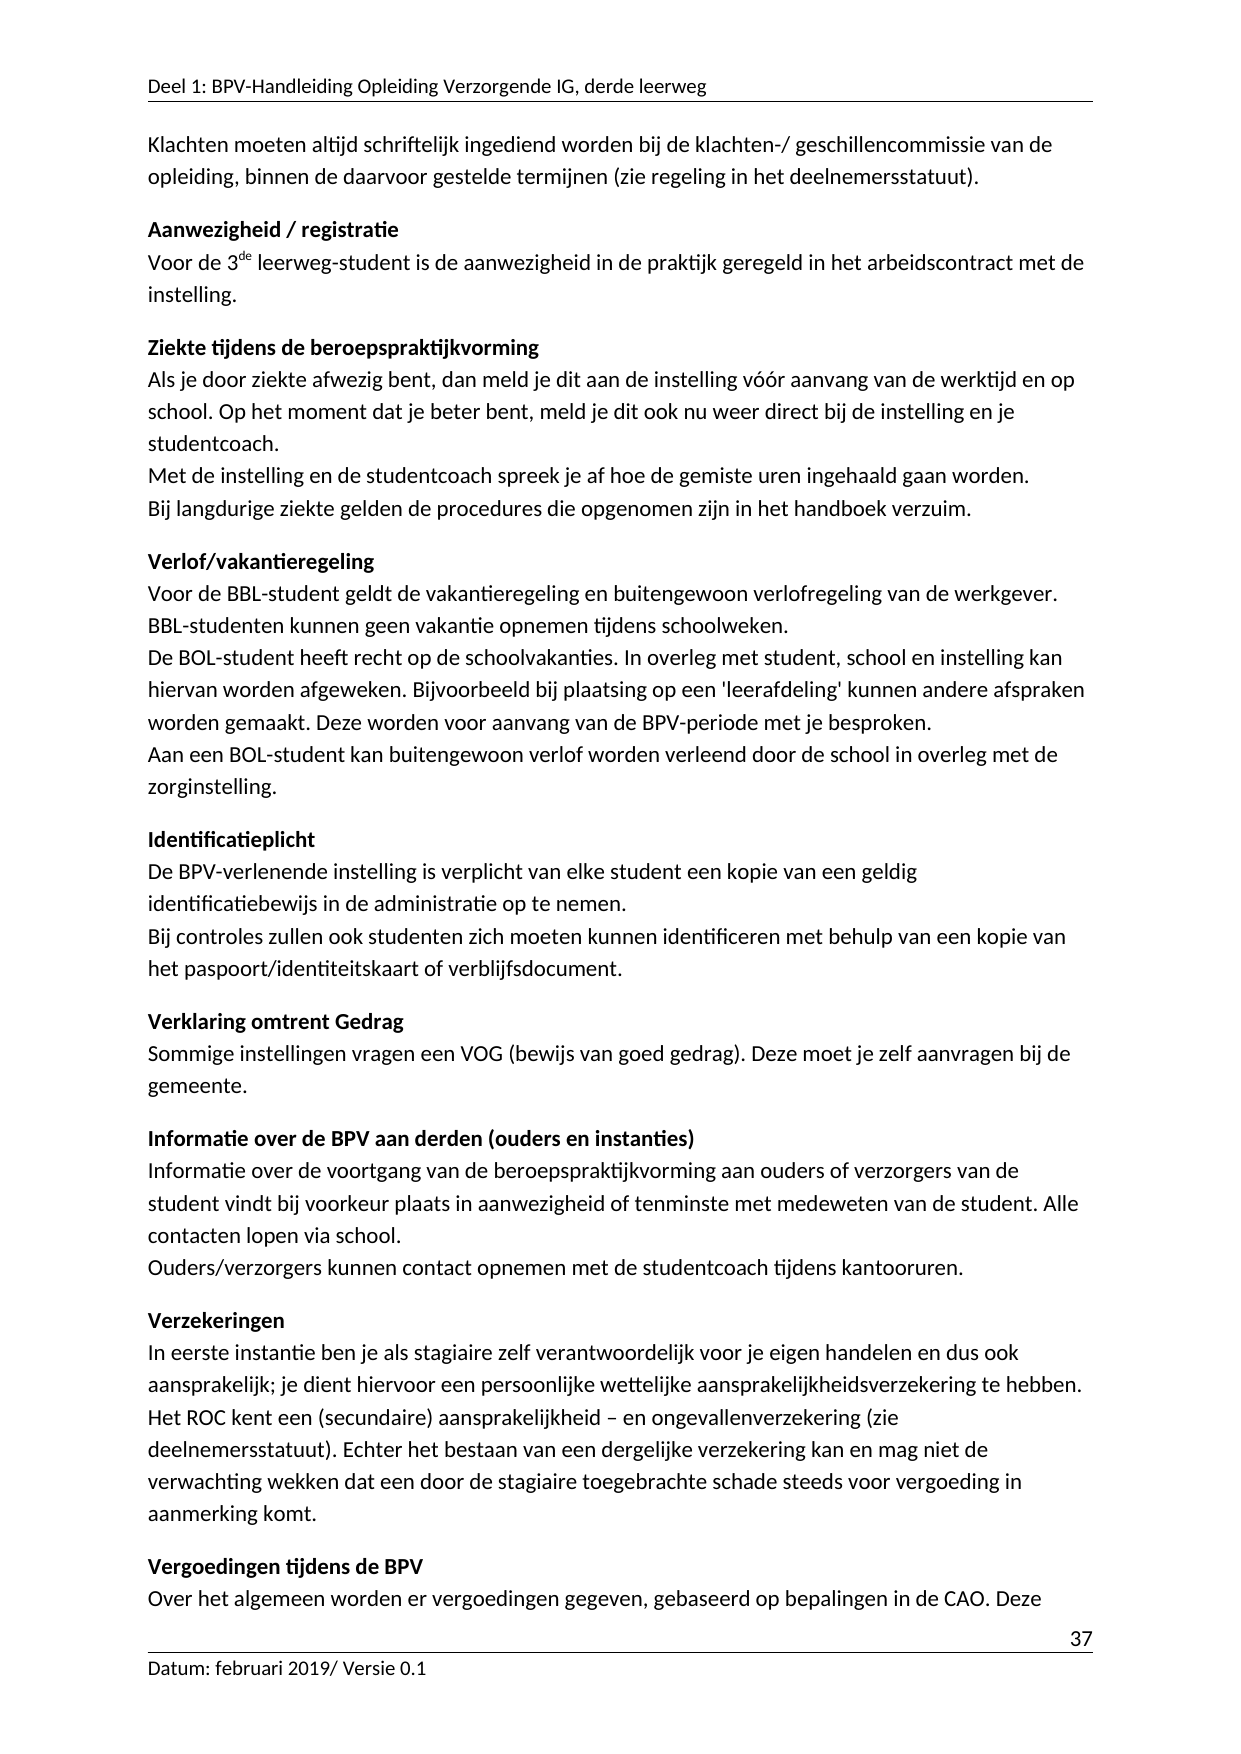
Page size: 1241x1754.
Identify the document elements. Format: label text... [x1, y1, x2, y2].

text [148, 1552, 1093, 1612]
text Klachten moeten altijd schriftelijk ingediend worden bij de klachten-/ geschillencommissie van de opleiding, binnen de daarvoor gestelde termijnen (zie regeling in het deelnemersstatuut). [148, 130, 1093, 191]
text Verklaring omtrent Gedrag Sommige instellingen vragen een VOG (bewijs van goed gedrag). Deze moet je zelf aanvragen bij de gemeente. [148, 1007, 1093, 1099]
text Identificatieplicht De BPV-verlenende instelling is verplicht van elke student een kopie van een geldig identificatiebewijs in de administratie op te nemen. Bij controles zullen ook studenten zich moeten kunnen identificeren met behulp van een kopie van het paspoort/identiteitskaart of verblijfsdocument. [148, 825, 1093, 982]
text Verzekeringen In eerste instantie ben je als stagiaire zelf verantwoordelijk voor je eigen handelen en dus ook aansprakelijk; je dient hiervoor een persoonlijke wettelijke aansprakelijkheidsverzekering te hebben. Het ROC kent een (secundaire) aansprakelijkheid – en ongevallenverzekering (zie deelnemersstatuut). Echter het bestaan van een dergelijke verzekering kan en mag niet de verwachting wekken dat een door de stagiaire toegebrachte schade steeds voor vergoeding in aanmerking komt. [148, 1306, 1093, 1527]
text Verlof/vakantieregeling Voor de BBL-student geldt de vakantieregeling en buitengewoon verlofregeling van de werkgever. BBL-studenten kunnen geen vakantie opnemen tijdens schoolweken. De BOL-student heeft recht op de schoolvakanties. In overleg met student, school en instelling kan hiervan worden afgeweken. Bijvoorbeeld bij plaatsing op een 'leerafdeling' kunnen andere afspraken worden gemaakt. Deze worden voor aanvang van de BPV-periode met je besproken. Aan een BOL-student kan buitengewoon verlof worden verleend door de school in overleg met de zorginstelling. [148, 547, 1093, 800]
text Ziekte tijdens de beroepspraktijkvorming Als je door ziekte afwezig bent, dan meld je dit aan de instelling vóór aanvang van de werktijd en op school. Op het moment dat je beter bent, meld je dit ook nu weer direct bij de instelling en je studentcoach. Met de instelling en de studentcoach spreek je af hoe de gemiste uren ingehaald gaan worden. Bij langdurige ziekte gelden de procedures die opgenomen zijn in het handboek verzuim. [148, 333, 1093, 522]
text Aanwezigheid / registratie Voor de 3de leerweg-student is de aanwezigheid in de praktijk geregeld in het arbeidscontract met de instelling. [148, 216, 1093, 308]
text Informatie over de BPV aan derden (ouders en instanties) Informatie over de voortgang van de beroepspraktijkvorming aan ouders of verzorgers van de student vindt bij voorkeur plaats in aanwezigheid of tenminste met medeweten van de student. Alle contacten lopen via school. Ouders/verzorgers kunnen contact opnemen met de studentcoach tijdens kantooruren. [148, 1124, 1093, 1281]
